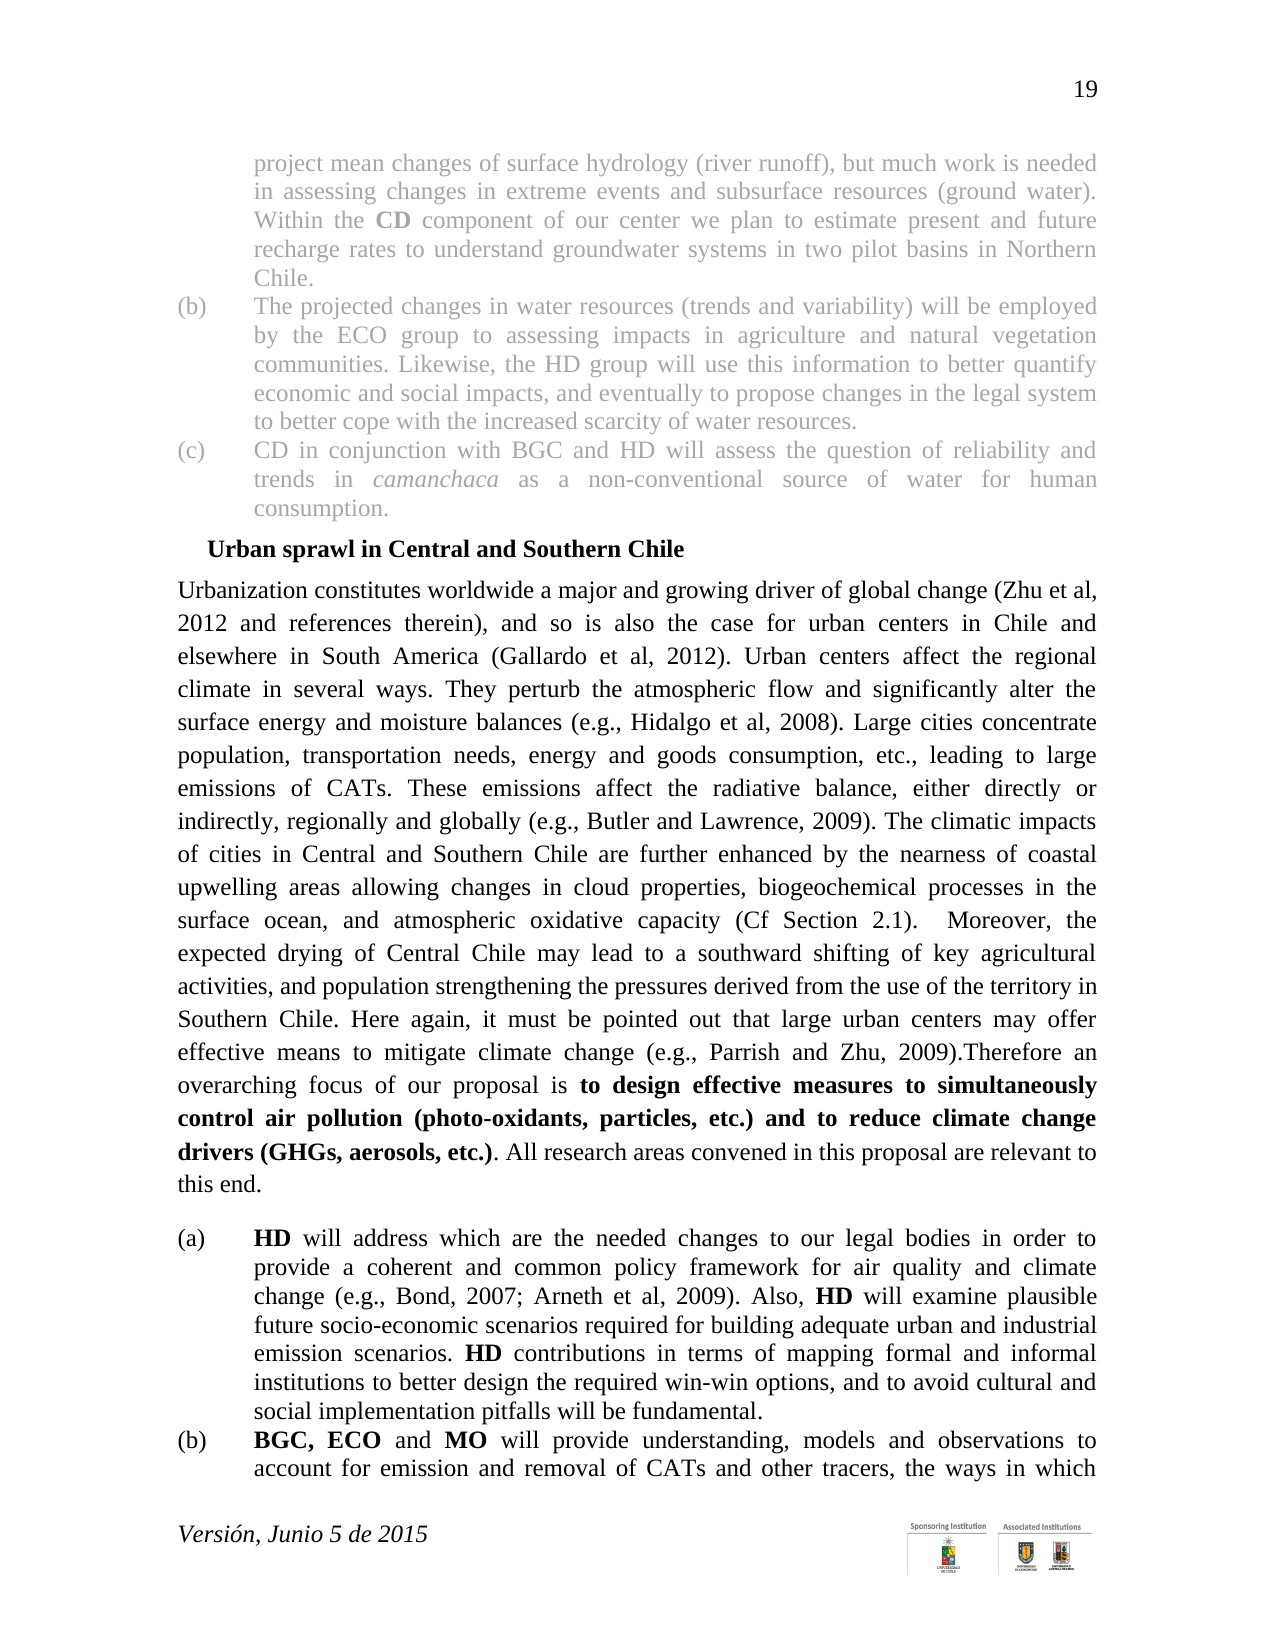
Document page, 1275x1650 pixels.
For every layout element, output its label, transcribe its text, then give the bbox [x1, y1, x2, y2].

text Urbanization constitutes worldwide a major and growing driver of global change (Zhu et al, 2012 and references therein), and so is also the case for urban centers in Chile and elsewhere in South America (Gallardo et al, 2012). Urban centers affect the regional climate in several ways. They perturb the atmospheric flow and significantly alter the surface energy and moisture balances (e.g., Hidalgo et al, 2008). Large cities concentrate population, transportation needs, energy and goods consumption, etc., leading to large emissions of CATs. These emissions affect the radiative balance, either directly or indirectly, regionally and globally (e.g., Butler and Lawrence, 2009). The climatic impacts of cities in Central and Southern Chile are further enhanced by the nearness of coastal upwelling areas allowing changes in cloud properties, biogeochemical processes in the surface ocean, and atmospheric oxidative capacity (Cf Section 2.1). Moreover, the expected drying of Central Chile may lead to a southward shifting of key agricultural activities, and population strengthening the pressures derived from the use of the territory in Southern Chile. Here again, it must be pointed out that large urban centers may offer effective means to mitigate climate change (e.g., Parrish and Zhu, 2009).Therefore an overarching focus of our proposal is to design effective measures to simultaneously control air pollution (photo-oxidants, particles, etc.) and to reduce climate change drivers (GHGs, aerosols, etc.). All research areas convened in this proposal are relevant to this end. [177, 575, 1098, 1198]
subtitle Urban sprawl in Central and Southern Chile [177, 534, 1098, 563]
list CD in conjunction with BGC and HD will assess the question of reliability and trends in camanchaca as a non-conventional source of water for human consumption. [177, 435, 1098, 521]
list HD will address which are the needed changes to our legal bodies in order to provide a coherent and common policy framework for air quality and climate change (e.g., Bond, 2007; Arneth et al, 2009). Also, HD will examine plausible future socio-economic scenarios required for building adequate urban and industrial emission scenarios. HD contributions in terms of mapping formal and informal institutions to better design the required win-win options, and to avoid cultural and social implementation pitfalls will be fundamental. [177, 1223, 1098, 1425]
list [177, 148, 1098, 291]
picture [903, 1519, 1103, 1577]
list The projected changes in water resources (trends and variability) will be employed by the ECO group to assessing impacts in agriculture and natural vegetation communities. Likewise, the HD group will use this information to better quantify economic and social impacts, and eventually to propose changes in the legal system to better cope with the increased scarcity of water resources. [177, 291, 1098, 435]
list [177, 1425, 1098, 1482]
